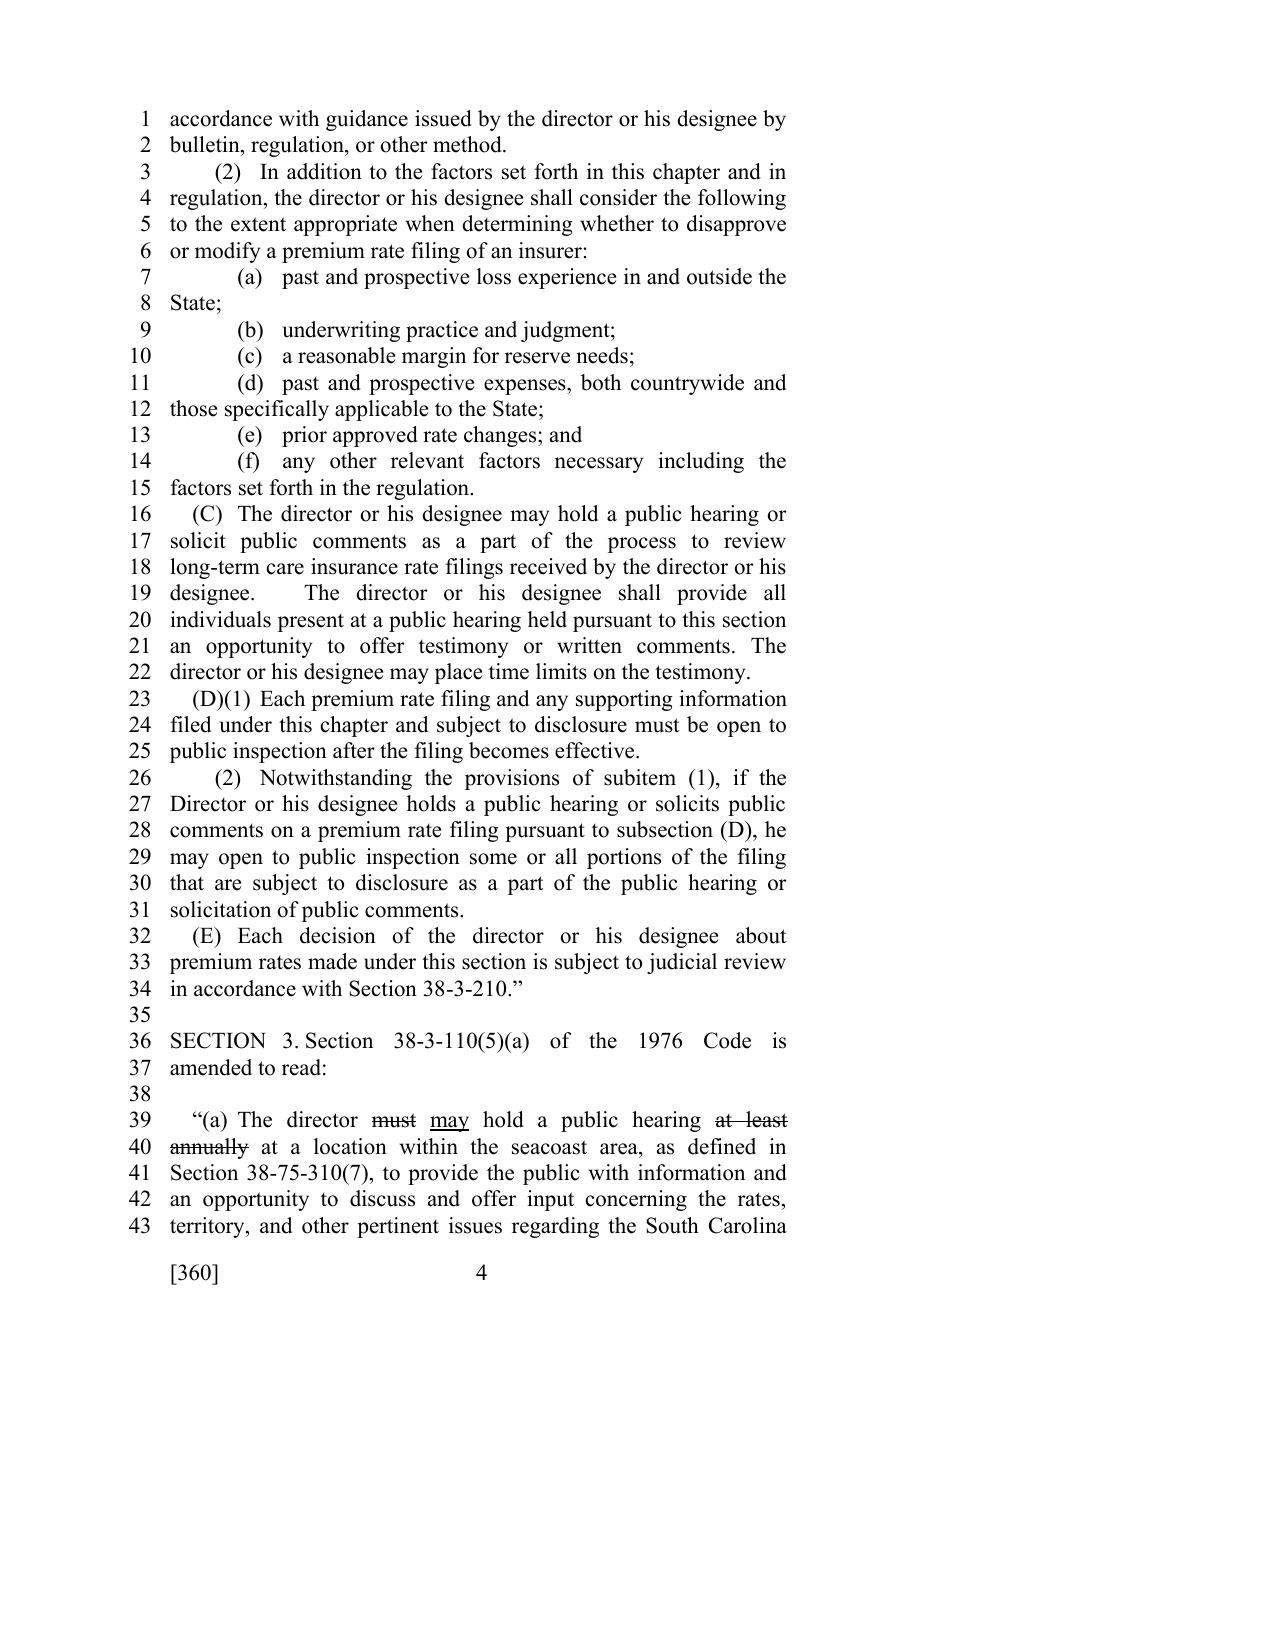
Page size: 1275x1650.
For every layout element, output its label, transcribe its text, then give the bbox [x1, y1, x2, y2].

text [169, 105, 787, 158]
text (b) underwriting practice and judgment; [169, 316, 787, 342]
text (d) past and prospective expenses, both countrywide and those specifically applicable to the State; [169, 368, 787, 421]
text (a) past and prospective loss experience in and outside the State; [169, 263, 787, 316]
text (2) In addition to the factors set forth in this chapter and in regulation, the director or his designee shall consider the following to the extent appropriate when determining whether to disapprove or modify a premium rate filing of an insurer: [169, 158, 787, 263]
text (c) a reasonable margin for reserve needs; [169, 342, 787, 368]
text (2) Notwithstanding the provisions of subitem (1), if the Director or his designee holds a public hearing or solicits public comments on a premium rate filing pursuant to subsection (D), he may open to public inspection some or all portions of the filing that are subject to disclosure as a part of the public hearing or solicitation of public comments. [169, 764, 787, 922]
text (D)(1) Each premium rate filing and any supporting information filed under this chapter and subject to disclosure must be open to public inspection after the filing becomes effective. [169, 685, 787, 764]
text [169, 1106, 787, 1238]
text (e) prior approved rate changes; and [169, 421, 787, 448]
text SECTION 3. Section 38-3-110(5)(a) of the 1976 Code is amended to read: [169, 1027, 787, 1080]
text (E) Each decision of the director or his designee about premium rates made under this section is subject to judicial review in accordance with Section 38-3-210.” [169, 922, 787, 1001]
text (f) any other relevant factors necessary including the factors set forth in the regulation. [169, 448, 787, 500]
text (C) The director or his designee may hold a public hearing or solicit public comments as a part of the process to review long-term care insurance rate filings received by the director or his designee. The director or his designee shall provide all individuals present at a public hearing held pursuant to this section an opportunity to offer testimony or written comments. The director or his designee may place time limits on the testimony. [169, 500, 787, 685]
